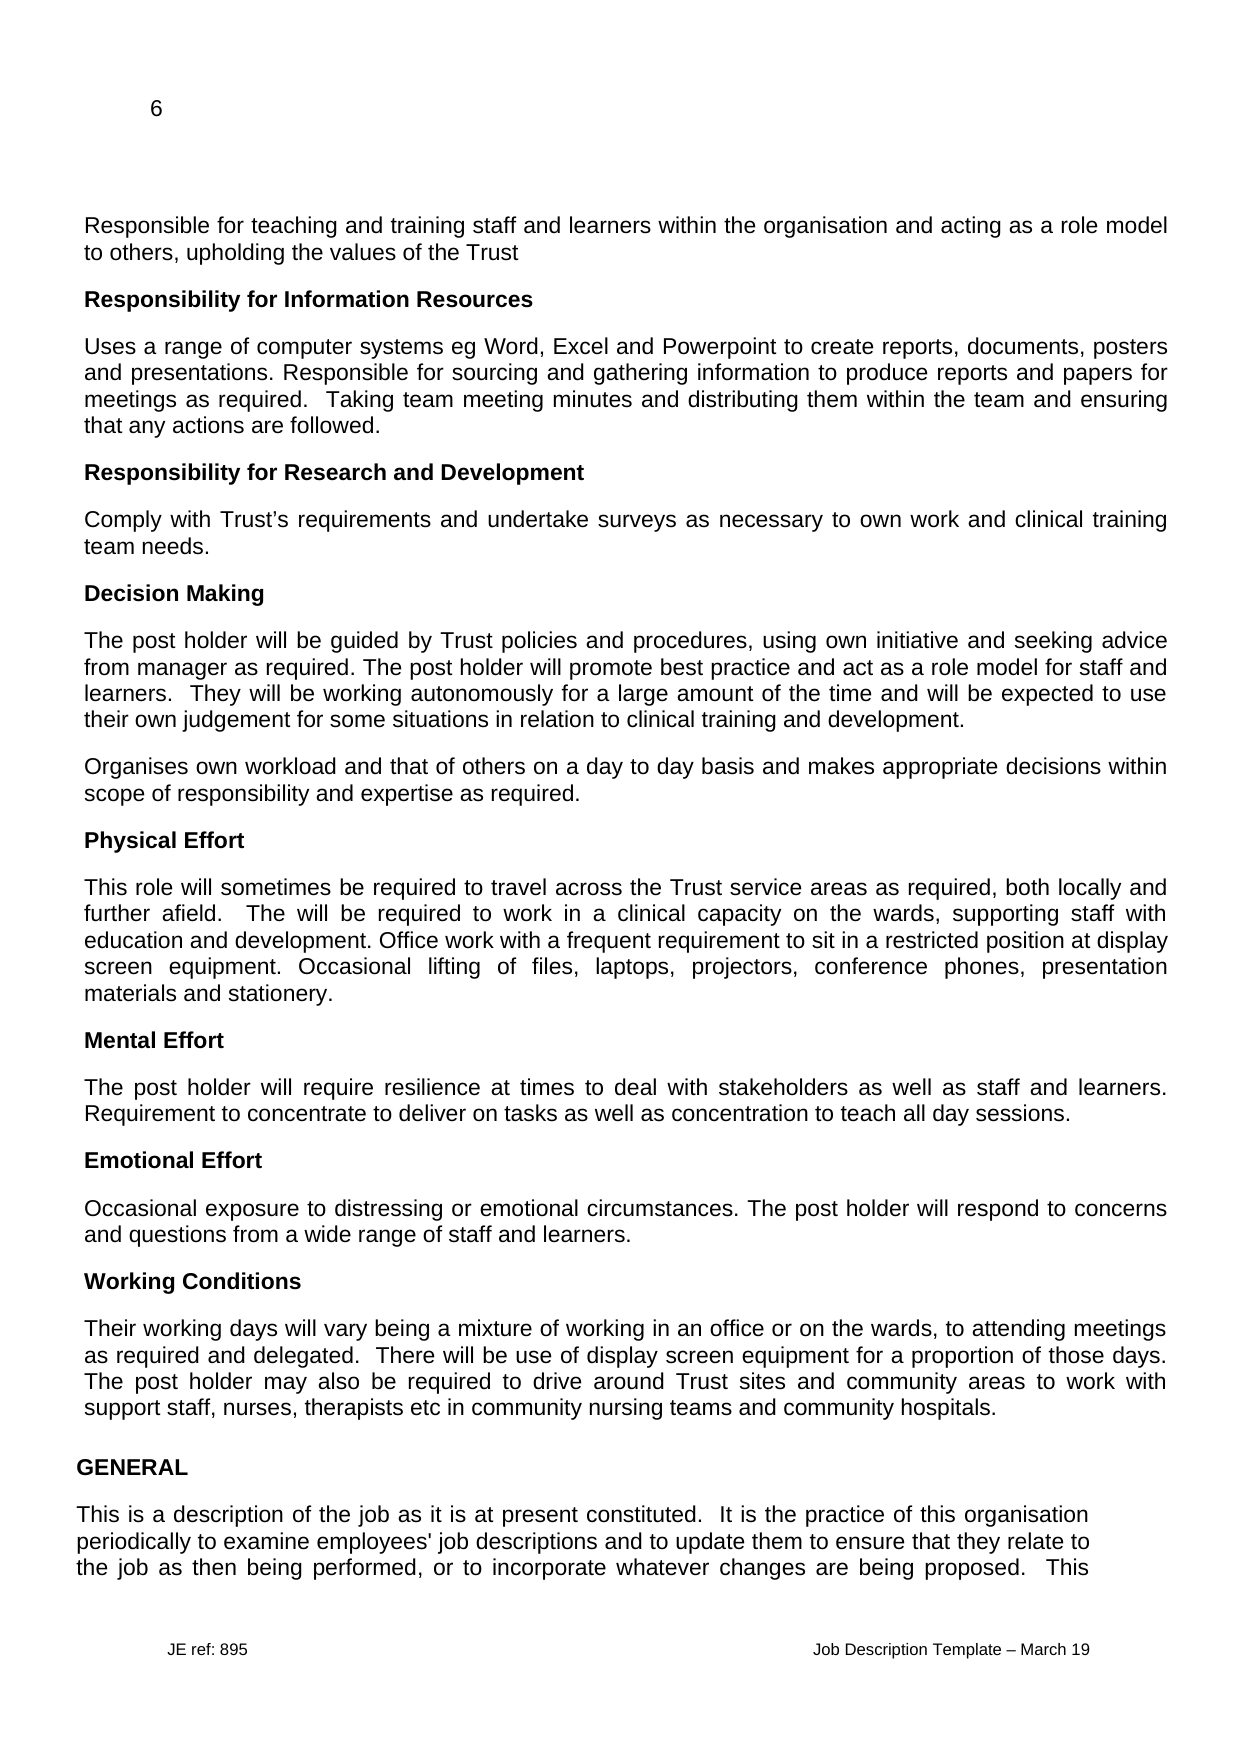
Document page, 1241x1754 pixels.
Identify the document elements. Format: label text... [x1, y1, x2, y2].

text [76, 1501, 1090, 1580]
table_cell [73, 191, 1180, 1433]
text GENERAL [76, 1454, 1090, 1480]
